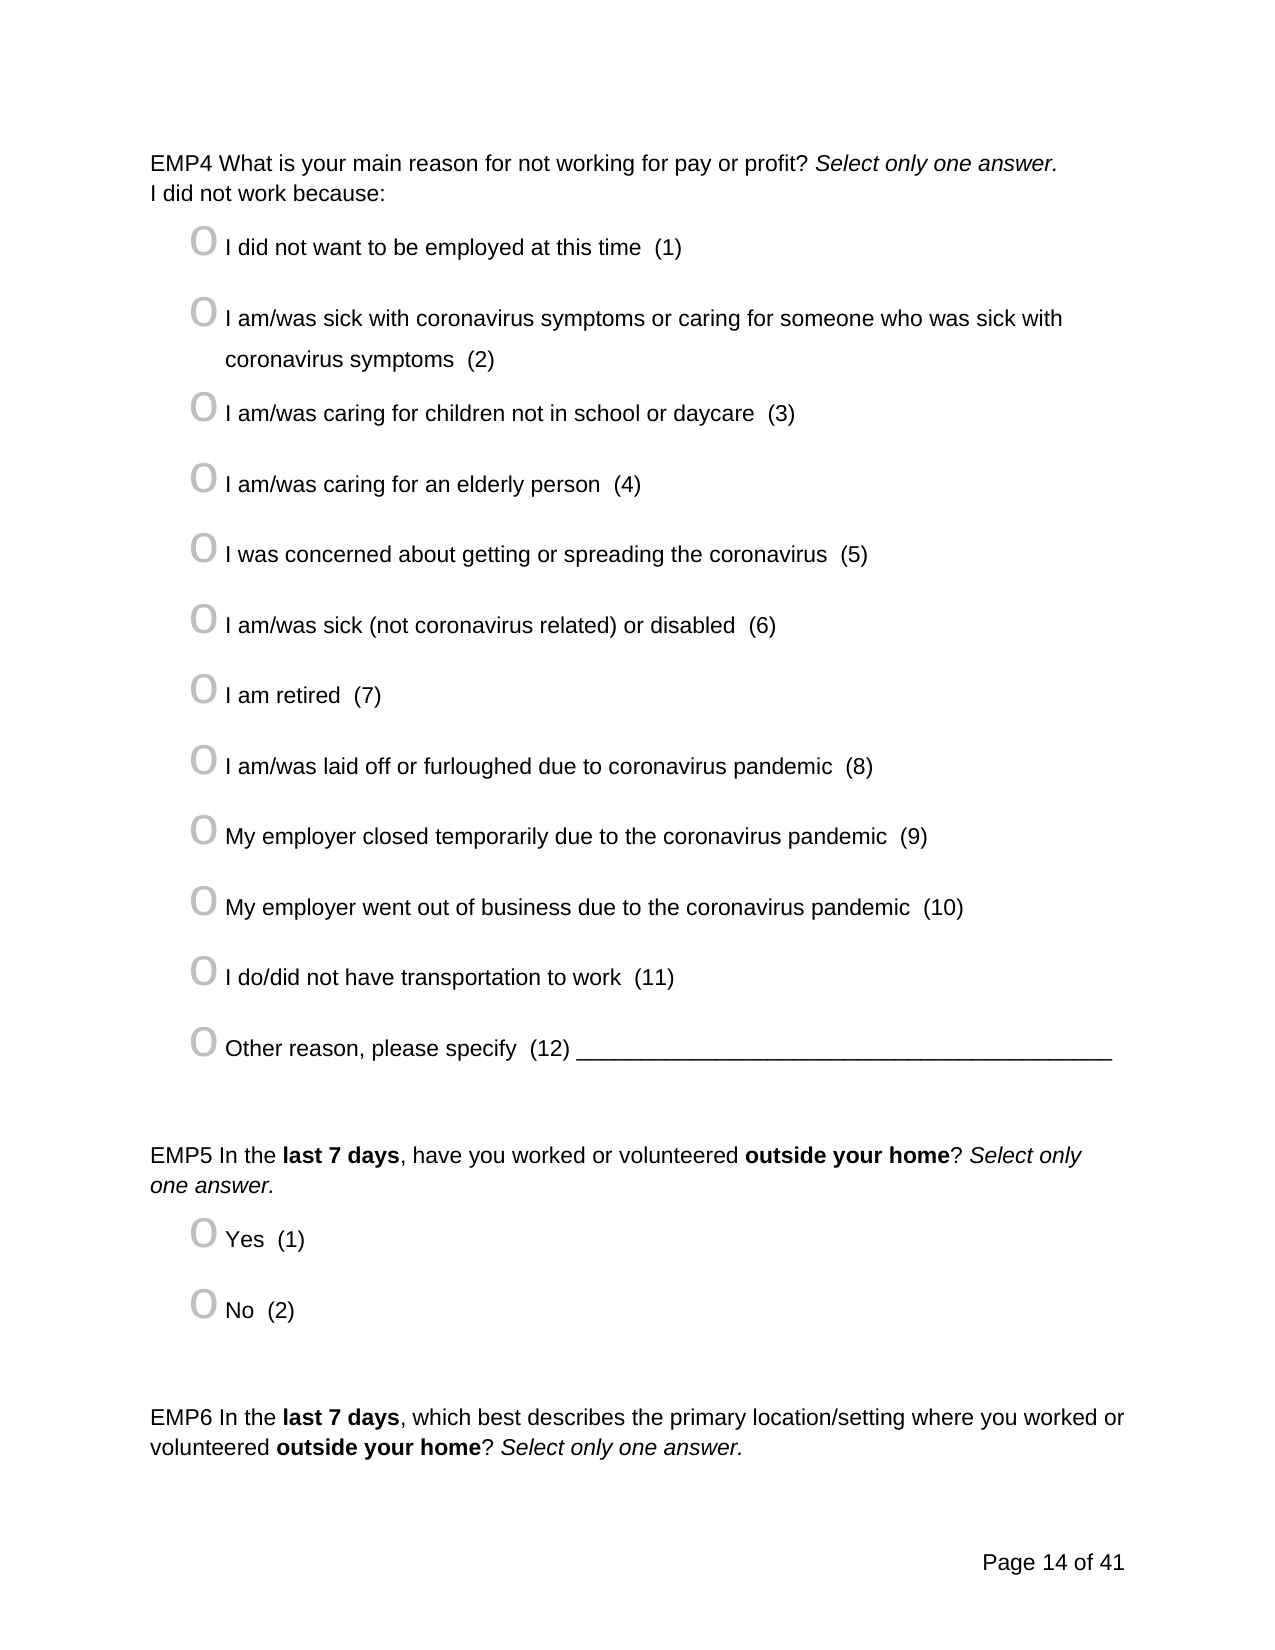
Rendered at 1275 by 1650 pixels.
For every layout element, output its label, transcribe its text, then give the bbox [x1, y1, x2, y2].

list Other reason, please specify (12) __________________________________________ [187, 1011, 1125, 1072]
list I am retired (7) [187, 658, 1125, 720]
list My employer closed temporarily due to the coronavirus pandemic (9) [187, 799, 1125, 861]
list I am/was caring for an elderly person (4) [187, 447, 1125, 508]
list I was concerned about getting or spreading the coronavirus (5) [187, 517, 1125, 579]
text EMP5 In the last 7 days, have you worked or volunteered outside your home? Select only one answer. [150, 1142, 1125, 1198]
list I am/was sick (not coronavirus related) or disabled (6) [187, 588, 1125, 649]
list I do/did not have transportation to work (11) [187, 941, 1125, 1002]
text EMP6 In the last 7 days, which best describes the primary location/setting where you worked or volunteered outside your home? Select only one answer. [150, 1404, 1125, 1460]
list I am/was caring for children not in school or daycare (3) [187, 376, 1125, 438]
list My employer went out of business due to the coronavirus pandemic (10) [187, 870, 1125, 931]
list I did not want to be employed at this time (1) [187, 210, 1125, 272]
list I am/was sick with coronavirus symptoms or caring for someone who was sick with coronavirus symptoms (2) [187, 281, 1125, 372]
list No (2) [187, 1273, 1125, 1334]
list I am/was laid off or furloughed due to coronavirus pandemic (8) [187, 729, 1125, 790]
list Yes (1) [187, 1202, 1125, 1264]
text EMP4 What is your main reason for not working for pay or profit? Select only one answer. I did not work because: [150, 150, 1125, 207]
